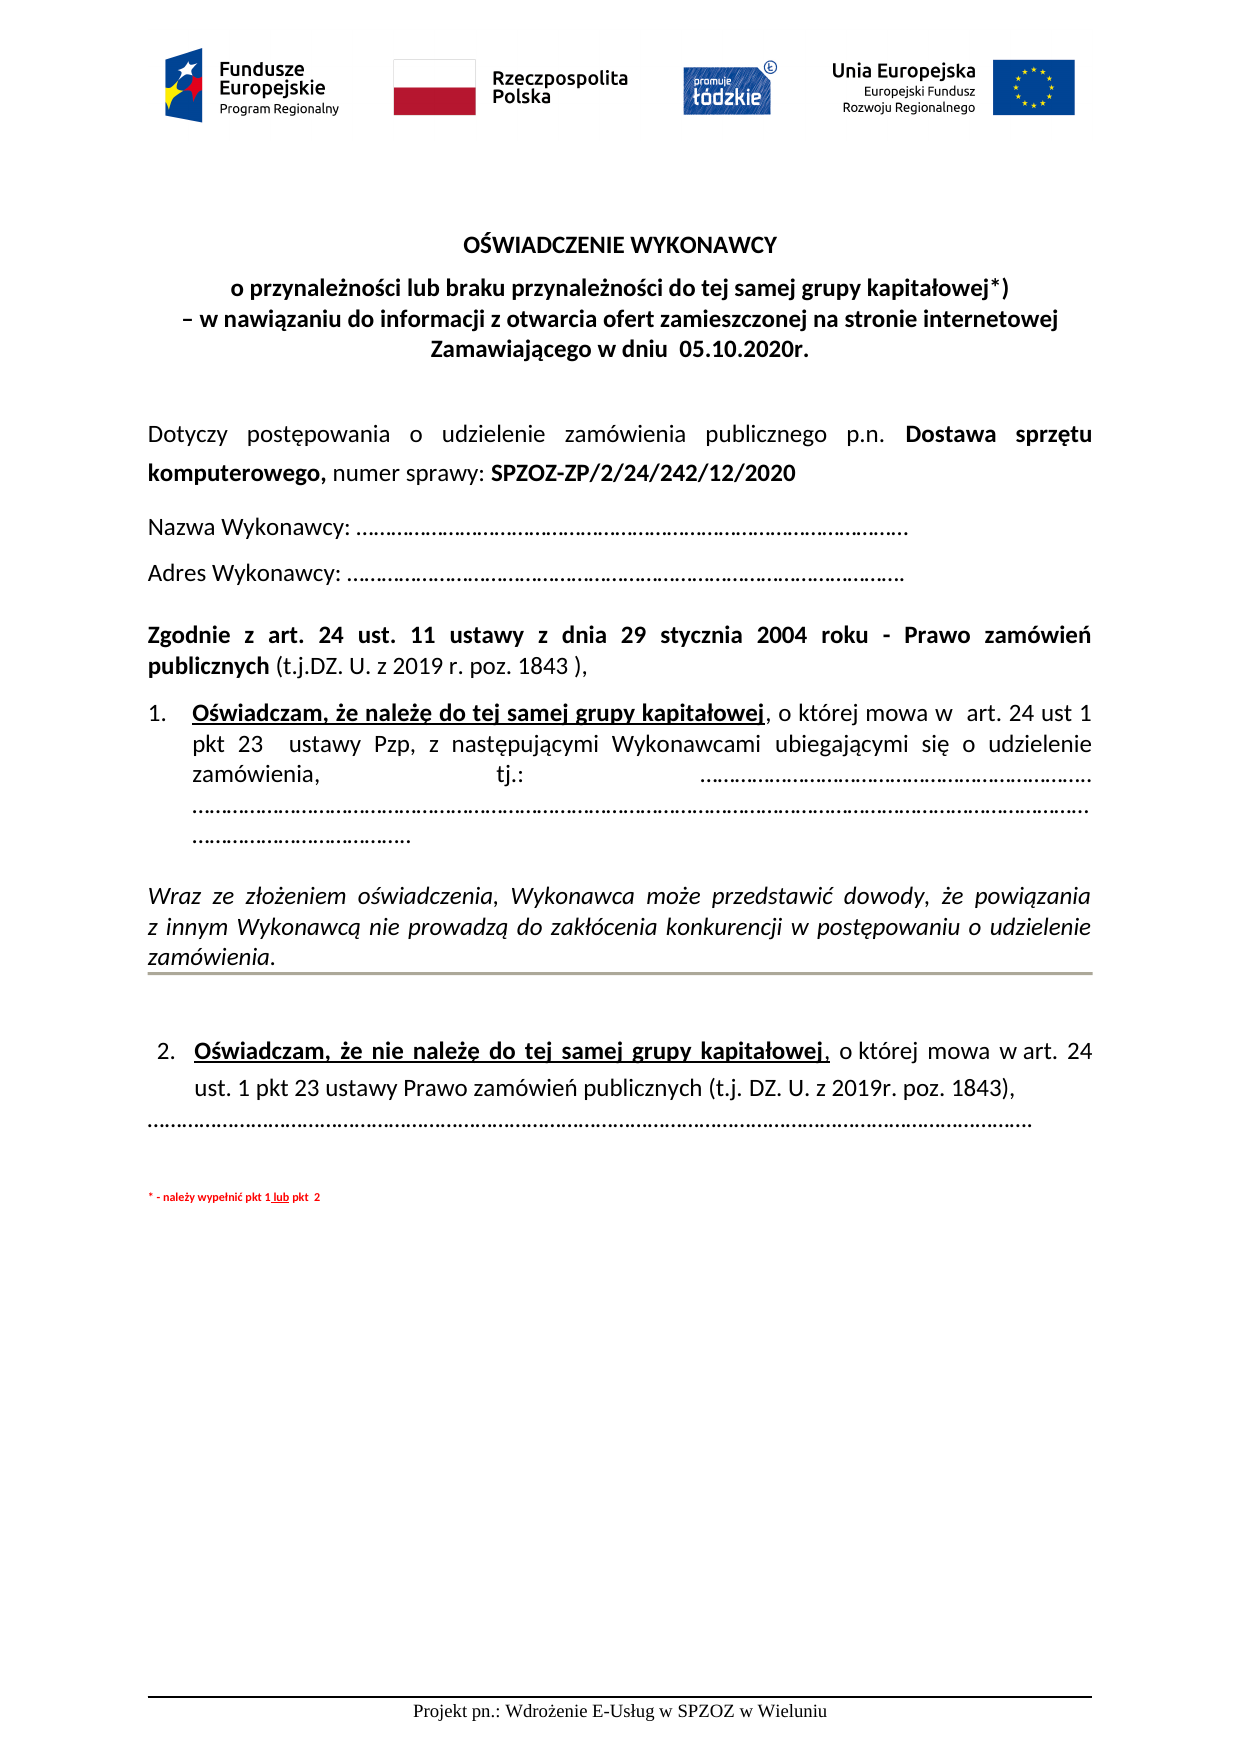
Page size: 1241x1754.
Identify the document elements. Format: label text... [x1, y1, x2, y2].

text Dotyczy postępowania o udzielenie zamówienia publicznego p.n. Dostawa sprzętu komputerowego, numer sprawy: SPZOZ-ZP/2/24/242/12/2020 [148, 419, 1092, 487]
text – w nawiązaniu do informacji z otwarcia ofert zamieszczonej na stronie internetowej Zamawiającego w dniu 05.10.2020r. [148, 303, 1092, 364]
text o przynależności lub braku przynależności do tej samej grupy kapitałowej*) [148, 272, 1092, 303]
text * - należy wypełnić pkt 1 lub pkt 2 [148, 1189, 1092, 1215]
list Oświadczam, że nie należę do tej samej grupy kapitałowej, o której mowa w art. 24 ust. 1 pkt 23 ustawy Prawo zamówień publicznych (t.j. DZ. U. z 2019r. poz. 1843), [157, 1028, 1092, 1103]
text Wraz ze złożeniem oświadczenia, Wykonawca może przedstawić dowody, że powiązania z innym Wykonawcą nie prowadzą do zakłócenia konkurencji w postępowaniu o udzielenie zamówienia. [148, 881, 1092, 972]
text Nazwa Wykonawcy: …………………………………………………………………………………… [148, 512, 1092, 542]
picture [147, 29, 1093, 141]
text ………………………………………………………………………………………………………………………………………. [148, 1103, 1092, 1134]
list Oświadczam, że należę do tej samej grupy kapitałowej, o której mowa w art. 24 ust 1 pkt 23 ustawy Pzp, z następującymi Wykonawcami ubiegającymi się o udzielenie zamówienia, tj.: …………………………………………………………..………………………………………………………………………………………………………………………………………………………………………….. [148, 697, 1092, 850]
text Zgodnie z art. 24 ust. 11 ustawy z dnia 29 stycznia 2004 roku - Prawo zamówień publicznych (t.j.DZ. U. z 2019 r. poz. 1843 ), [148, 620, 1092, 681]
text Adres Wykonawcy: ……………………………………………………………………………………. [148, 557, 1092, 588]
text OŚWIADCZENIE WYKONAWCY [148, 229, 1092, 260]
